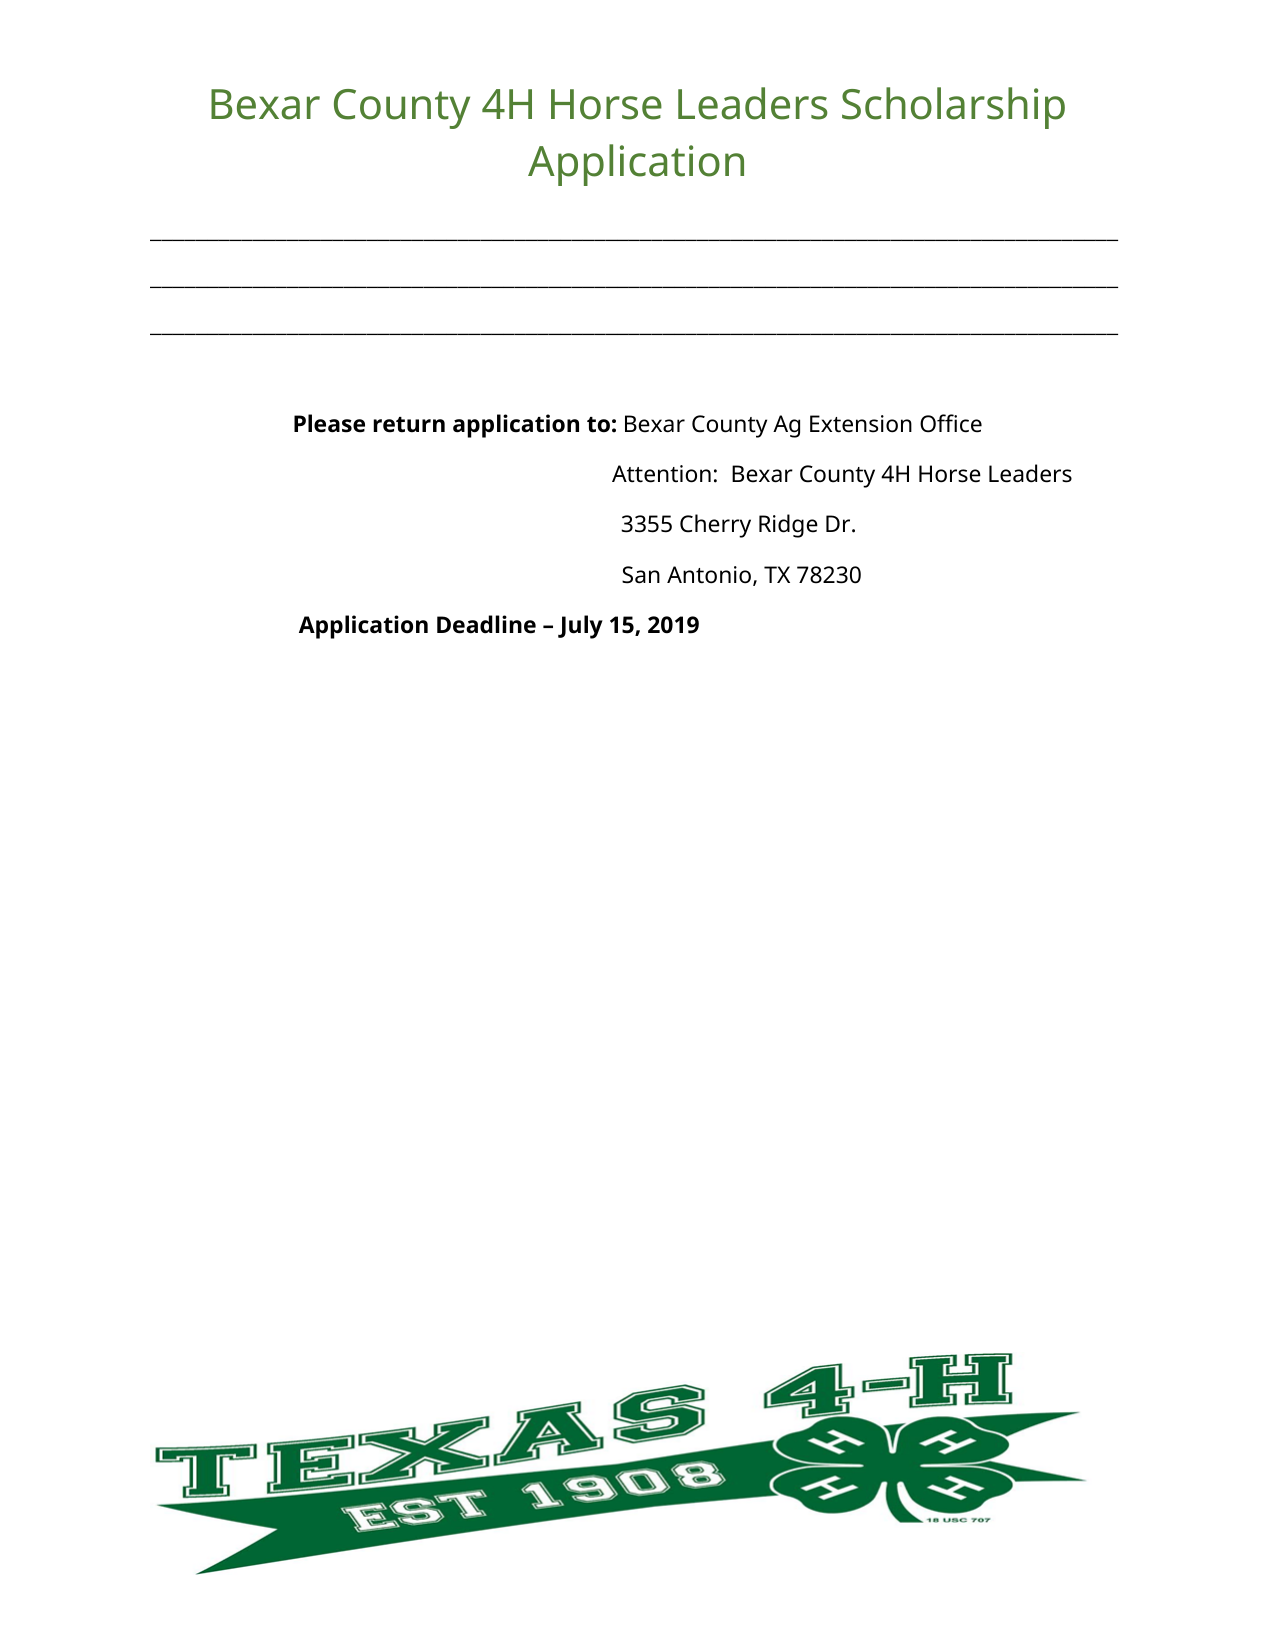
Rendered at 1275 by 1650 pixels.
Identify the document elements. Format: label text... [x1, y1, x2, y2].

text _____________________________________________________________________________________ [150, 263, 1125, 291]
text Please return application to: Bexar County Ag Extension Office [150, 408, 1125, 439]
picture [150, 1352, 1093, 1575]
text 3355 Cherry Ridge Dr. [150, 508, 1125, 540]
text San Antonio, TX 78230 [150, 559, 1125, 590]
text Application Deadline – July 15, 2019 [150, 609, 1125, 641]
text _____________________________________________________________________________________ [150, 217, 1125, 244]
text _____________________________________________________________________________________ [150, 310, 1125, 338]
text Attention: Bexar County 4H Horse Leaders [150, 458, 1125, 489]
